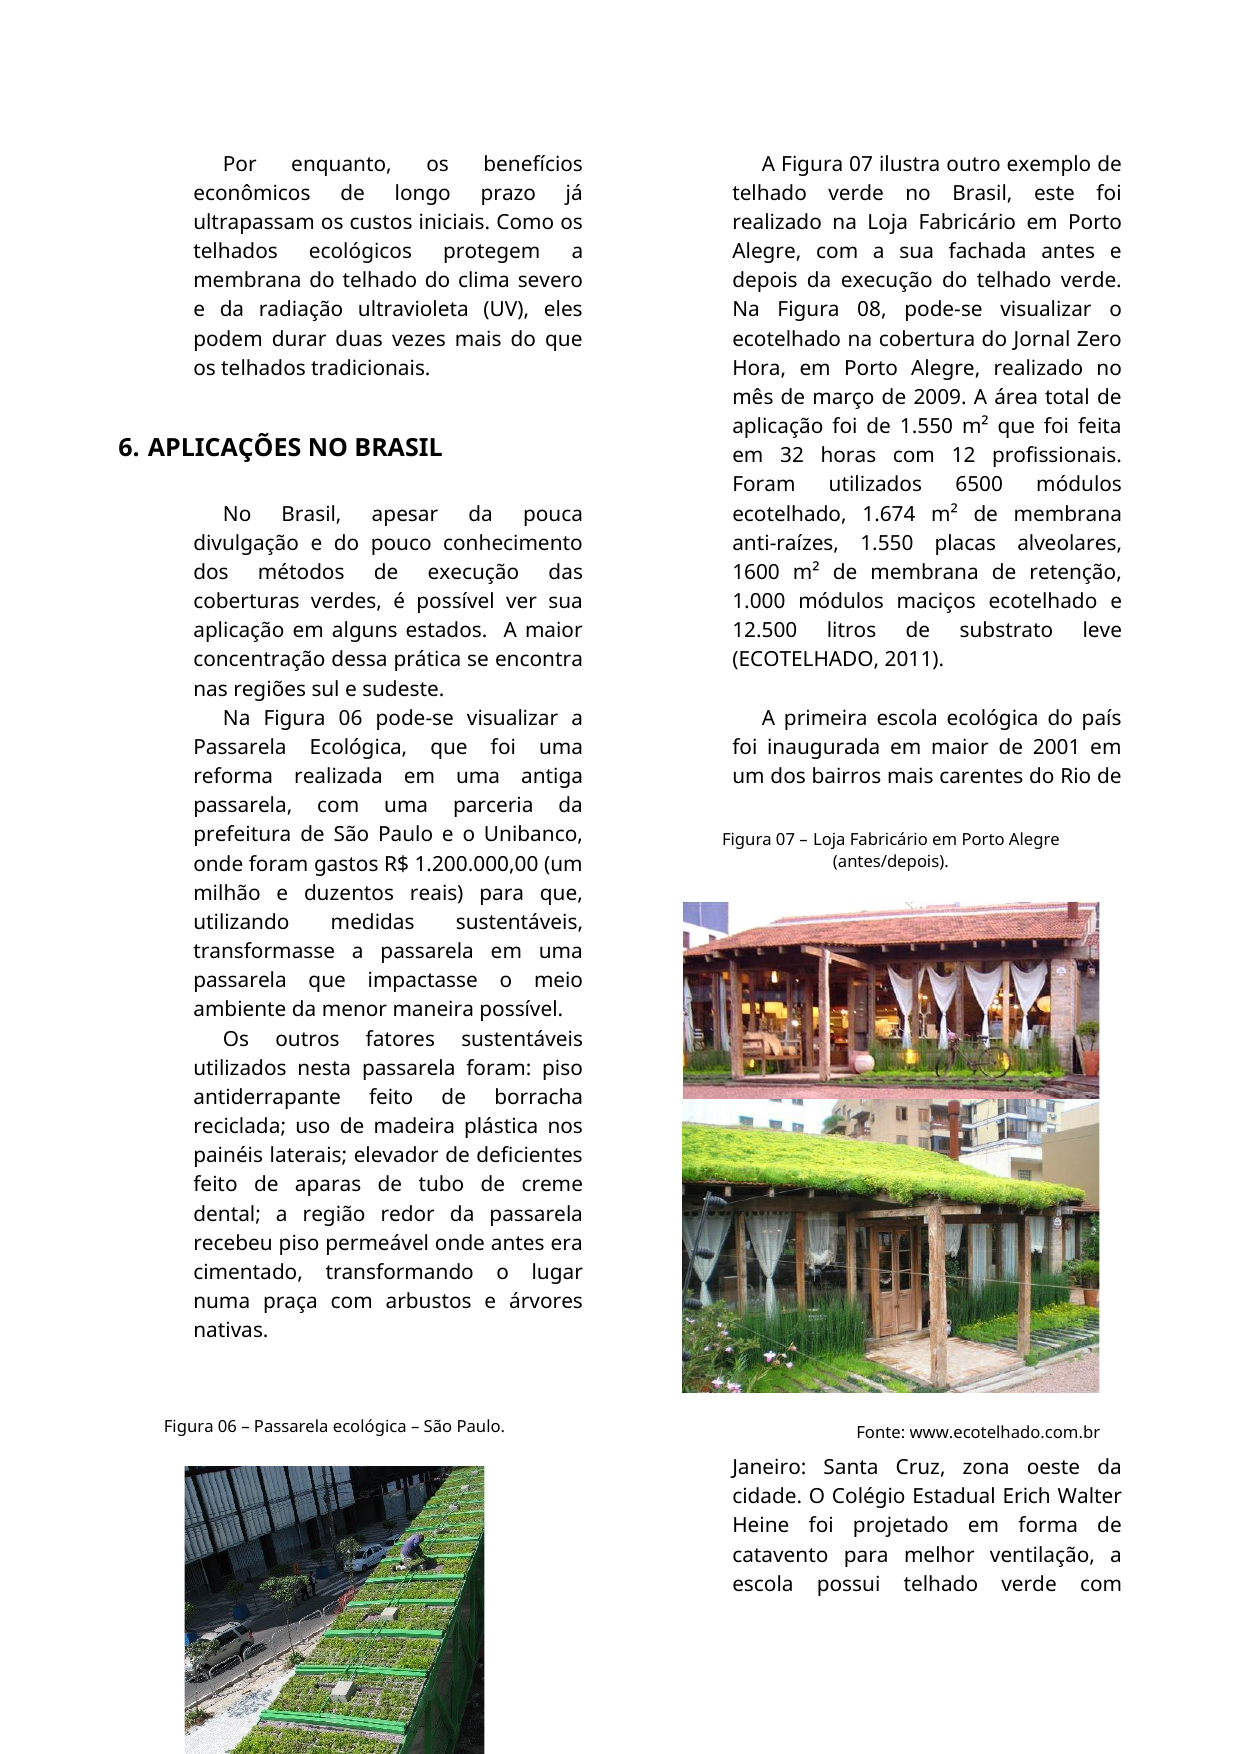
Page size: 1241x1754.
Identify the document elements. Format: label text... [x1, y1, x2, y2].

text Por enquanto, os benefícios econômicos de longo prazo já ultrapassam os custos iniciais. Como os telhados ecológicos protegem a membrana do telhado do clima severo e da radiação ultravioleta (UV), eles podem durar duas vezes mais do que os telhados tradicionais. [193, 148, 583, 381]
text A Figura 07 ilustra outro exemplo de telhado verde no Brasil, este foi realizado na Loja Fabricário em Porto Alegre, com a sua fachada antes e depois da execução do telhado verde. Na Figura 08, pode-se visualizar o ecotelhado na cobertura do Jornal Zero Hora, em Porto Alegre, realizado no mês de março de 2009. A área total de aplicação foi de 1.550 m² que foi feita em 32 horas com 12 profissionais. Foram utilizados 6500 módulos ecotelhado, 1.674 m² de membrana anti-raízes, 1.550 placas alveolares, 1600 m² de membrana de retenção, 1.000 módulos maciços ecotelhado e 12.500 litros de substrato leve (ECOTELHADO, 2011). [732, 148, 1122, 673]
text No Brasil, apesar da pouca divulgação e do pouco conhecimento dos métodos de execução das coberturas verdes, é possível ver sua aplicação em alguns estados. A maior concentração dessa prática se encontra nas regiões sul e sudeste. [193, 498, 583, 702]
list APLICAÇÕES NO BRASIL [118, 410, 583, 468]
text Os outros fatores sustentáveis utilizados nesta passarela foram: piso antiderrapante feito de borracha reciclada; uso de madeira plástica nos painéis laterais; elevador de deficientes feito de aparas de tubo de creme dental; a região redor da passarela recebeu piso permeável onde antes era cimentado, transformando o lugar numa praça com arbustos e árvores nativas. [193, 1023, 583, 1343]
text Na Figura 06 pode-se visualizar a Passarela Ecológica, que foi uma reforma realizada em uma antiga passarela, com uma parceria da prefeitura de São Paulo e o Unibanco, onde foram gastos R$ 1.200.000,00 (um milhão e duzentos reais) para que, utilizando medidas sustentáveis, transformasse a passarela em uma passarela que impactasse o meio ambiente da menor maneira possível. [193, 702, 583, 1023]
